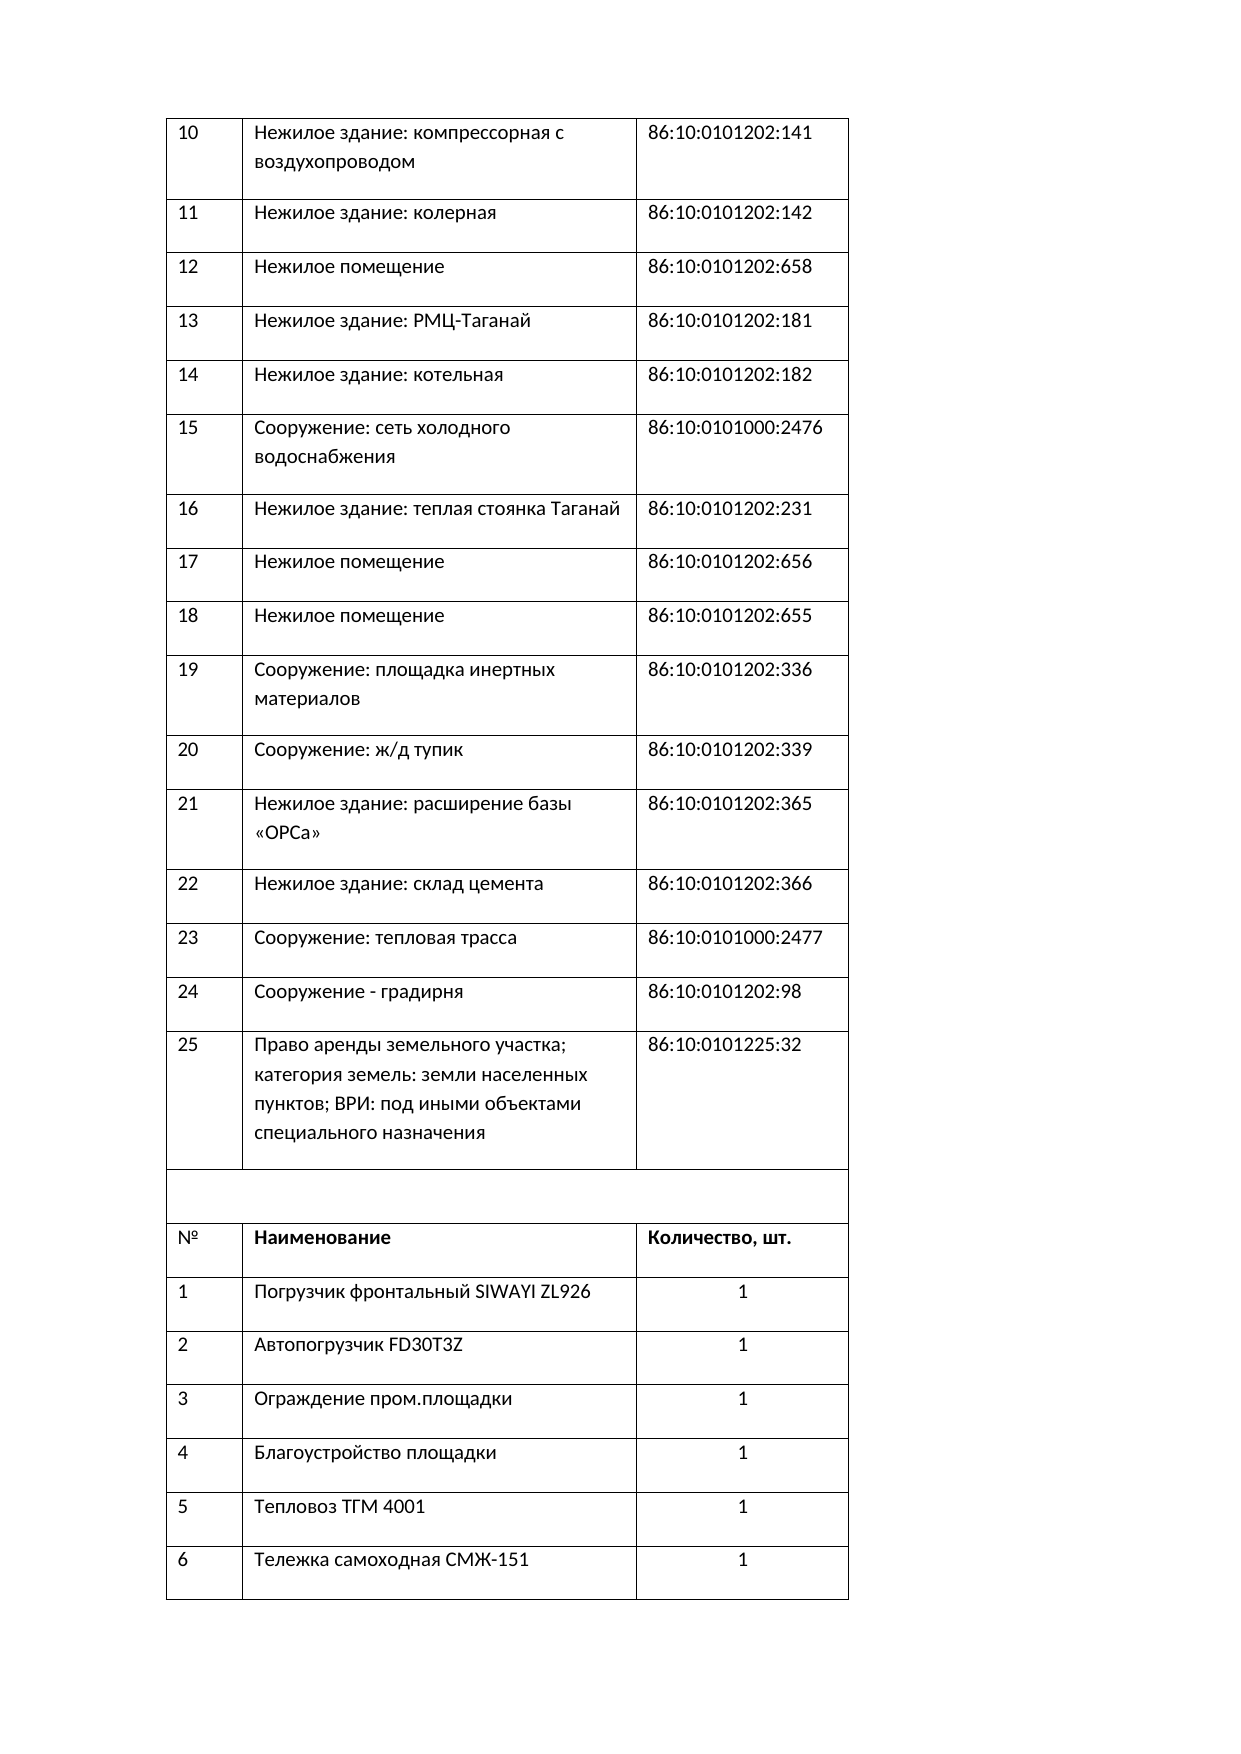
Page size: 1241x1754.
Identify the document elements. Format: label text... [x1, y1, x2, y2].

table_cell Ограждение пром.площадки [243, 1385, 636, 1438]
table_cell Наименование [243, 1224, 636, 1277]
table_cell 24 [167, 978, 242, 1031]
table_cell 10 [167, 119, 242, 198]
table_cell Нежилое здание: колерная [243, 200, 636, 252]
table_cell Нежилое здание: компрессорная с воздухопроводом [243, 119, 636, 198]
table_cell 14 [167, 361, 242, 413]
table_cell Нежилое помещение [243, 602, 636, 655]
table_cell 1 [637, 1332, 848, 1384]
table_cell 11 [167, 200, 242, 252]
table_cell 86:10:0101202:655 [637, 602, 848, 655]
table_cell 13 [167, 307, 242, 360]
table_cell Тележка самоходная СМЖ-151 [243, 1547, 636, 1599]
table_cell 5 [167, 1493, 242, 1546]
table_cell 86:10:0101202:658 [637, 253, 848, 306]
table_cell 86:10:0101202:366 [637, 870, 848, 923]
table_cell 86:10:0101202:141 [637, 119, 848, 198]
table_cell 86:10:0101000:2476 [637, 415, 848, 494]
table_cell Нежилое здание: РМЦ-Таганай [243, 307, 636, 360]
table_cell 86:10:0101202:656 [637, 549, 848, 601]
table_cell Благоустройство площадки [243, 1439, 636, 1492]
table_cell 1 [637, 1385, 848, 1438]
table_cell Нежилое здание: склад цемента [243, 870, 636, 923]
table_cell 86:10:0101202:231 [637, 495, 848, 547]
table_cell 23 [167, 924, 242, 977]
table_cell Право аренды земельного участка; категория земель: земли населенных пунктов; ВРИ: под иными объектами специального назначения [243, 1032, 636, 1169]
table_cell 20 [167, 736, 242, 789]
table_cell 21 [167, 790, 242, 869]
table_cell Сооружение - градирня [243, 978, 636, 1031]
table_cell 86:10:0101202:365 [637, 790, 848, 869]
table_cell Нежилое помещение [243, 253, 636, 306]
table_cell Тепловоз ТГМ 4001 [243, 1493, 636, 1546]
table_cell 6 [167, 1547, 242, 1599]
table_cell 86:10:0101202:339 [637, 736, 848, 789]
table_cell 1 [637, 1439, 848, 1492]
table_cell 22 [167, 870, 242, 923]
table_cell 2 [167, 1332, 242, 1384]
table_cell 86:10:0101225:32 [637, 1032, 848, 1169]
table_cell 4 [167, 1439, 242, 1492]
table_cell Количество, шт. [637, 1224, 848, 1277]
table_cell 17 [167, 549, 242, 601]
table_cell 3 [167, 1385, 242, 1438]
table_cell 1 [637, 1493, 848, 1546]
table_cell 25 [167, 1032, 242, 1169]
table_cell 1 [637, 1547, 848, 1599]
table_cell Сооружение: сеть холодного водоснабжения [243, 415, 636, 494]
table_cell Погрузчик фронтальный SIWAYI ZL926 [243, 1278, 636, 1331]
table_cell Нежилое здание: котельная [243, 361, 636, 413]
table_cell 12 [167, 253, 242, 306]
table_cell 18 [167, 602, 242, 655]
table_cell 15 [167, 415, 242, 494]
table_cell 86:10:0101202:98 [637, 978, 848, 1031]
table_cell 86:10:0101000:2477 [637, 924, 848, 977]
table_cell 1 [637, 1278, 848, 1331]
table_cell Нежилое здание: теплая стоянка Таганай [243, 495, 636, 547]
table_cell 19 [167, 656, 242, 735]
table_cell Автопогрузчик FD30T3Z [243, 1332, 636, 1384]
table_cell Сооружение: тепловая трасса [243, 924, 636, 977]
table_cell Сооружение: ж/д тупик [243, 736, 636, 789]
table_cell 86:10:0101202:142 [637, 200, 848, 252]
table_cell 86:10:0101202:181 [637, 307, 848, 360]
table_cell № [167, 1224, 242, 1277]
table_cell 1 [167, 1278, 242, 1331]
table_cell 16 [167, 495, 242, 547]
table_cell 86:10:0101202:336 [637, 656, 848, 735]
table_cell [167, 1170, 848, 1223]
table_cell Нежилое здание: расширение базы «ОРСа» [243, 790, 636, 869]
table_cell 86:10:0101202:182 [637, 361, 848, 413]
table_cell Сооружение: площадка инертных материалов [243, 656, 636, 735]
table_cell Нежилое помещение [243, 549, 636, 601]
